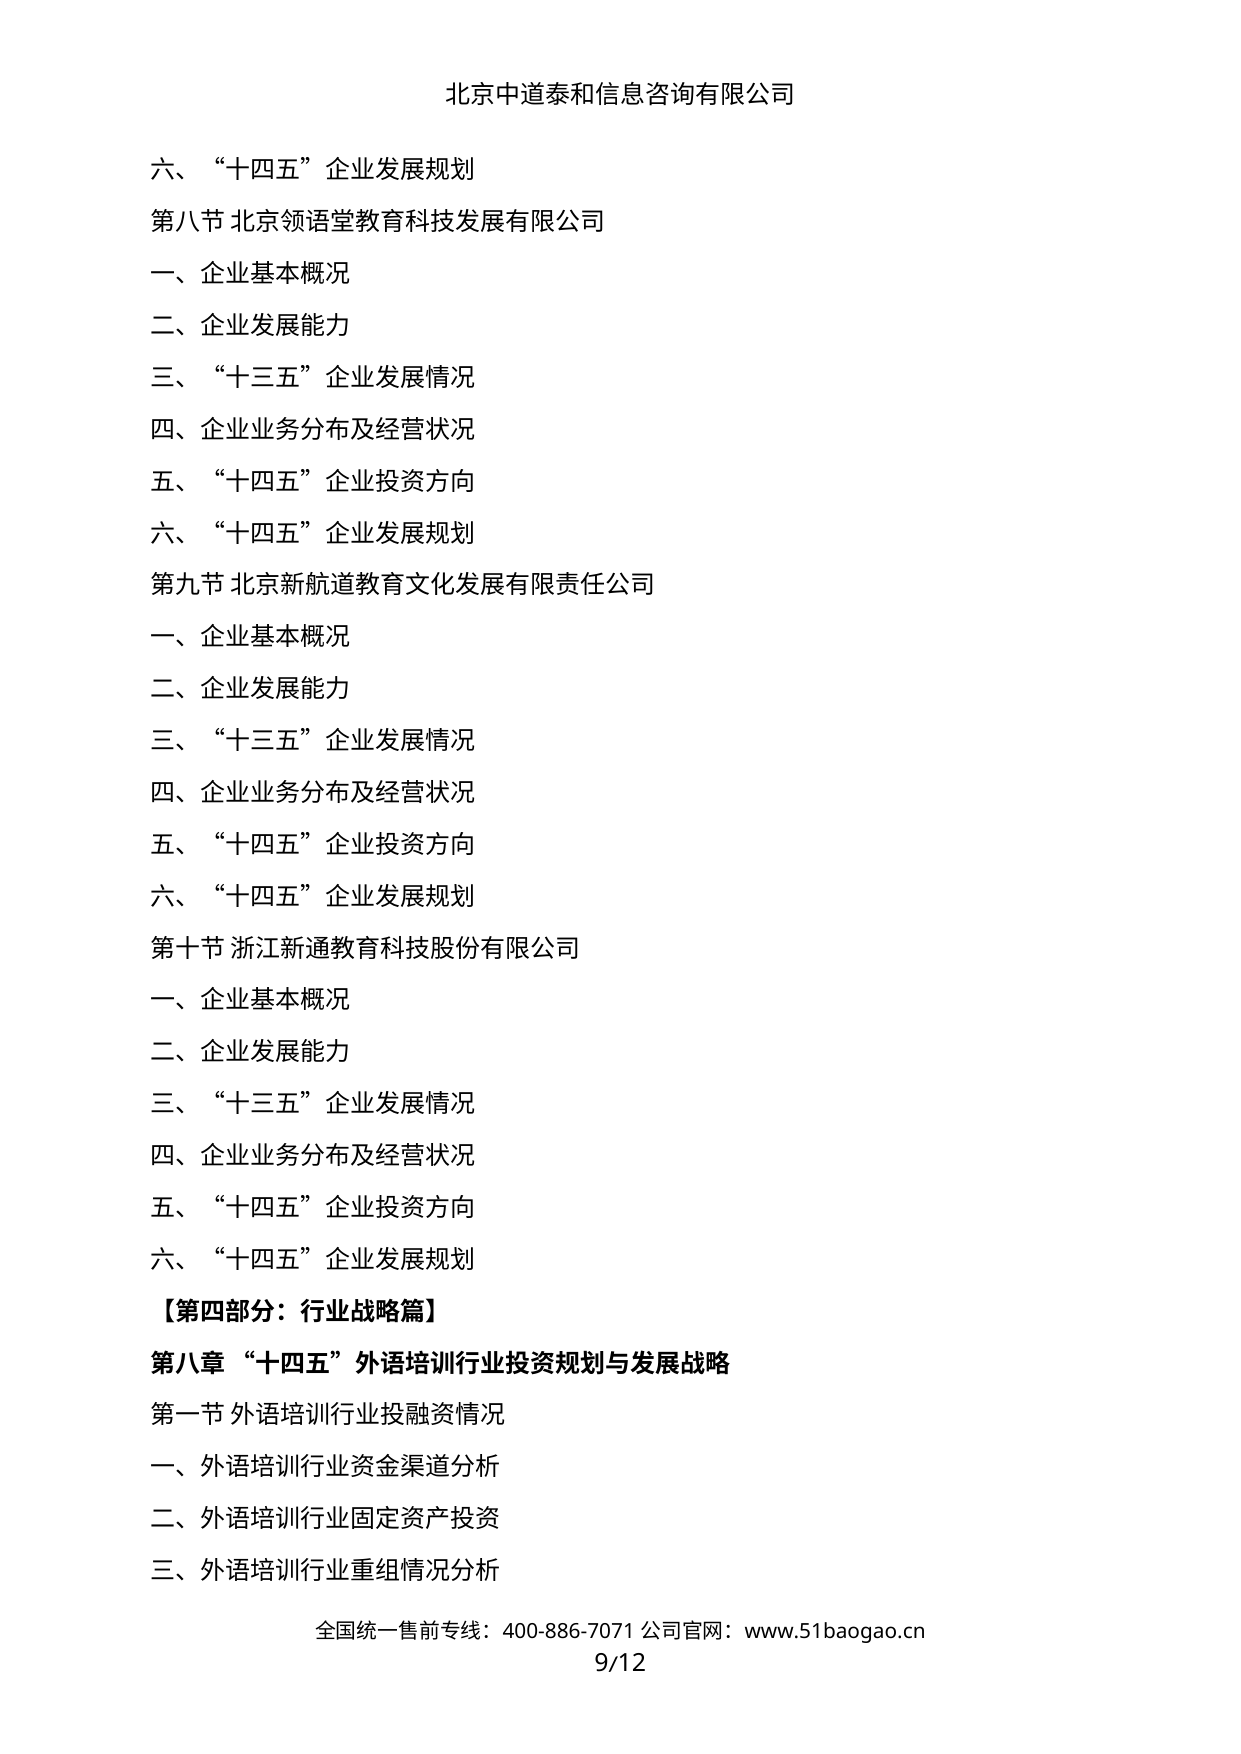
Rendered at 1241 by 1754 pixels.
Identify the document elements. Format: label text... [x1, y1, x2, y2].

text 第一节 外语培训行业投融资情况 [150, 1395, 1090, 1431]
text 四、企业业务分布及经营状况 [150, 1136, 1090, 1172]
text 一、企业基本概况 [150, 254, 1090, 290]
text 六、“十四五”企业发展规划 [150, 513, 1090, 549]
text 三、“十三五”企业发展情况 [150, 721, 1090, 757]
text 二、企业发展能力 [150, 669, 1090, 705]
text 第八节 北京领语堂教育科技发展有限公司 [150, 202, 1090, 238]
text 三、“十三五”企业发展情况 [150, 1084, 1090, 1120]
text 第十节 浙江新通教育科技股份有限公司 [150, 928, 1090, 964]
text 五、“十四五”企业投资方向 [150, 824, 1090, 861]
text 六、“十四五”企业发展规划 [150, 876, 1090, 912]
text 一、企业基本概况 [150, 980, 1090, 1016]
text 五、“十四五”企业投资方向 [150, 461, 1090, 497]
text 三、外语培训行业重组情况分析 [150, 1551, 1090, 1587]
text 四、企业业务分布及经营状况 [150, 772, 1090, 809]
text 六、“十四五”企业发展规划 [150, 1239, 1090, 1276]
text 三、“十三五”企业发展情况 [150, 357, 1090, 394]
text 第八章 “十四五”外语培训行业投资规划与发展战略 [150, 1343, 1090, 1379]
text 一、外语培训行业资金渠道分析 [150, 1447, 1090, 1483]
text 二、外语培训行业固定资产投资 [150, 1499, 1090, 1535]
text 二、企业发展能力 [150, 306, 1090, 342]
text 五、“十四五”企业投资方向 [150, 1187, 1090, 1224]
text 【第四部分：行业战略篇】 [150, 1291, 1090, 1327]
text 一、企业基本概况 [150, 617, 1090, 653]
text 二、企业发展能力 [150, 1032, 1090, 1068]
text 四、企业业务分布及经营状况 [150, 409, 1090, 446]
text 第九节 北京新航道教育文化发展有限责任公司 [150, 565, 1090, 601]
text 六、“十四五”企业发展规划 [150, 150, 1090, 186]
